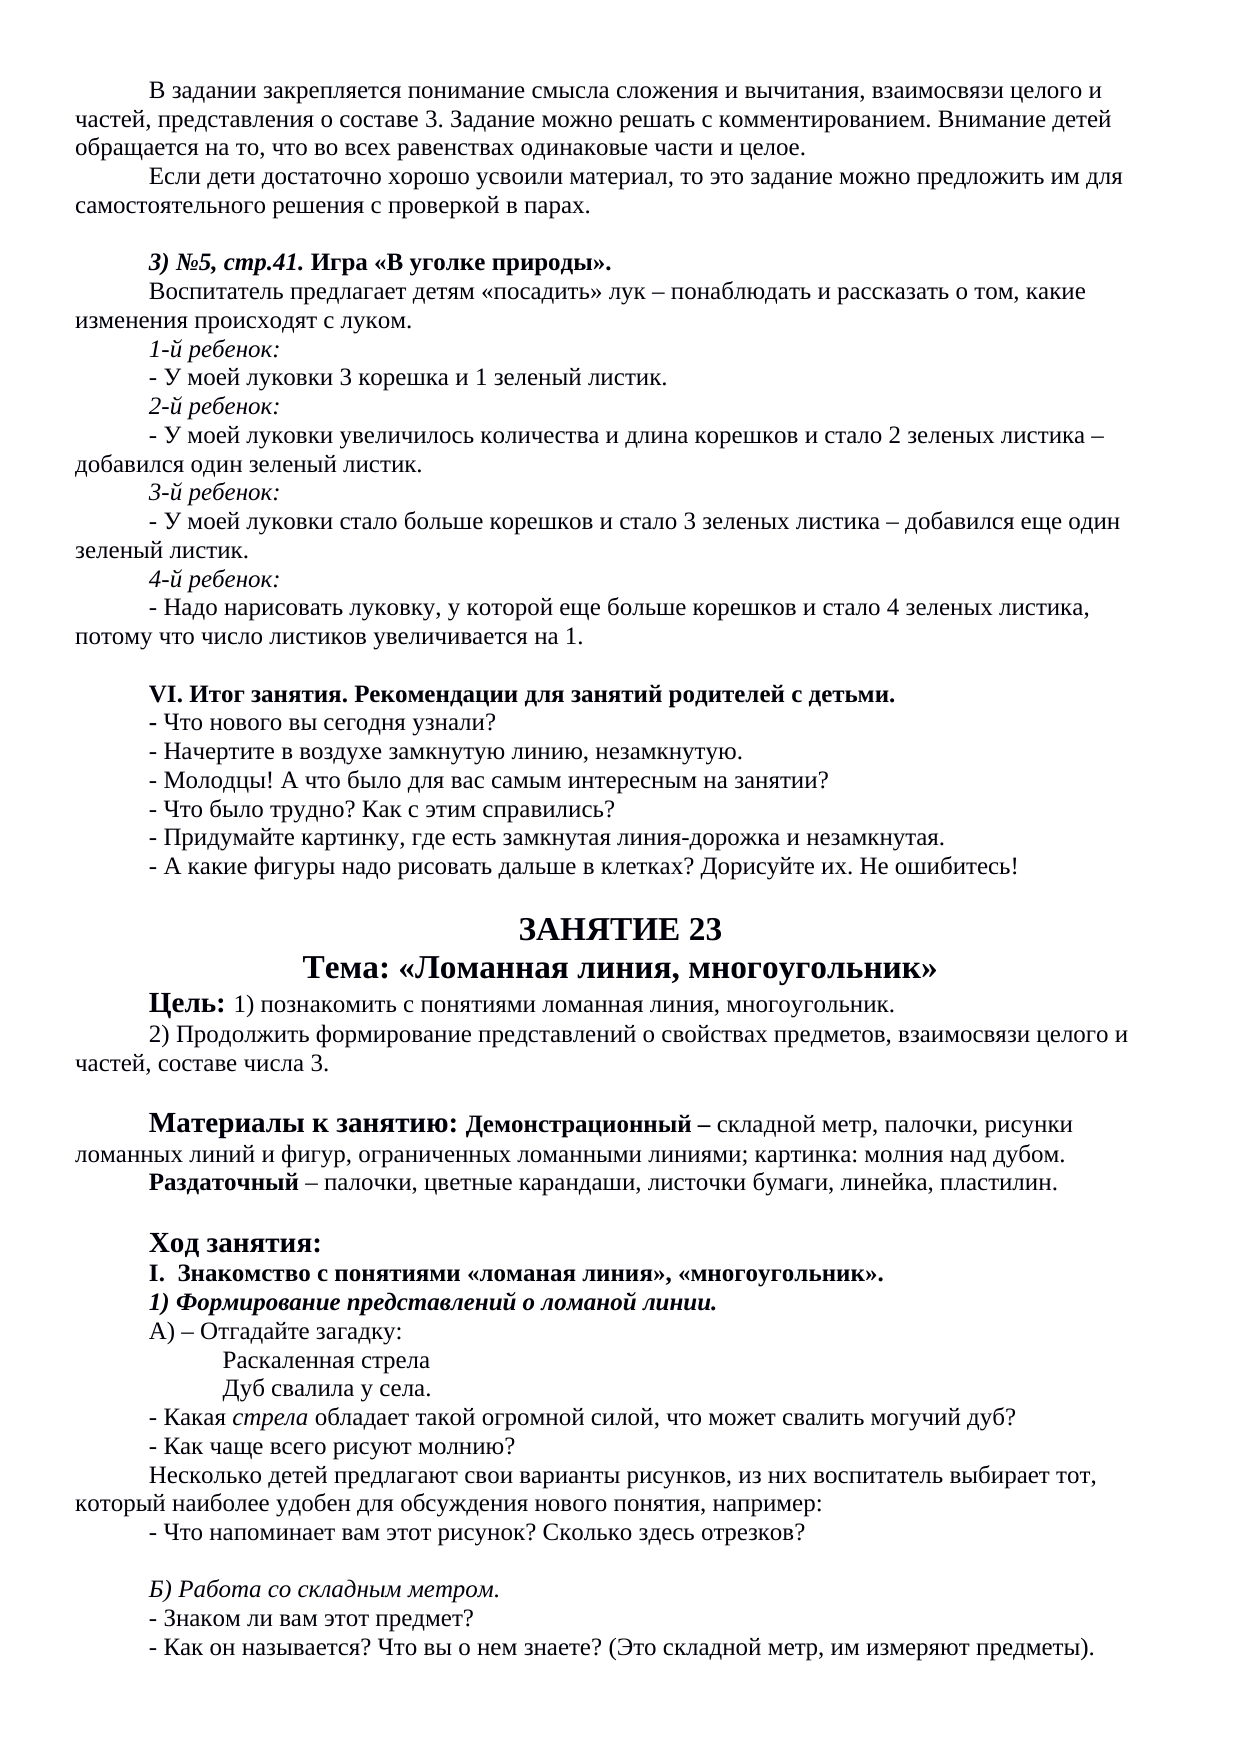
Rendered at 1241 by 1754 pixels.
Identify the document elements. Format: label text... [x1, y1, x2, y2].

text - А какие фигуры надо рисовать дальше в клетках? Дорисуйте их. Не ошибитесь! [75, 851, 1165, 880]
text Цель: 1) познакомить с понятиями ломанная линия, многоугольник. [75, 985, 1165, 1019]
text А) – Отгадайте загадку: [75, 1316, 1165, 1345]
text - Что напоминает вам этот рисунок? Сколько здесь отрезков? [75, 1517, 1165, 1546]
text Ход занятия: [75, 1225, 1165, 1258]
text 3) №5, стр.41. Игра «В уголке природы». [75, 247, 1165, 276]
text Если дети достаточно хорошо усвоили материал, то это задание можно предложить им для самостоятельного решения с проверкой в парах. [75, 161, 1165, 219]
text Б) Работа со складным метром. [75, 1574, 1165, 1603]
text 3-й ребенок: [75, 477, 1165, 506]
text 2) Продолжить формирование представлений о свойствах предметов, взаимосвязи целого и частей, составе числа 3. [75, 1019, 1165, 1076]
text I. Знакомство с понятиями «ломаная линия», «многоугольник». [75, 1258, 1165, 1287]
text Материалы к занятию: Демонстрационный – складной метр, палочки, рисунки ломанных линий и фигур, ограниченных ломанными линиями; картинка: молния над дубом. [75, 1105, 1165, 1167]
text - Как он называется? Что вы о нем знаете? (Это складной метр, им измеряют предметы). [75, 1632, 1165, 1660]
text Дуб свалила у села. [75, 1373, 1165, 1402]
text - Что нового вы сегодня узнали? [75, 707, 1165, 736]
text - Начертите в воздухе замкнутую линию, незамкнутую. [75, 736, 1165, 765]
text - Надо нарисовать луковку, у которой еще больше корешков и стало 4 зеленых листика, потому что число листиков увеличивается на 1. [75, 592, 1165, 650]
text 1-й ребенок: [75, 334, 1165, 362]
text - Знаком ли вам этот предмет? [75, 1603, 1165, 1632]
text ЗАНЯТИЕ 23 [75, 909, 1165, 947]
text 1) Формирование представлений о ломаной линии. [75, 1287, 1165, 1316]
text - Что было трудно? Как с этим справились? [75, 794, 1165, 822]
text - У моей луковки увеличилось количества и длина корешков и стало 2 зеленых листика – добавился один зеленый листик. [75, 420, 1165, 477]
text Раскаленная стрела [75, 1345, 1165, 1373]
text - Как чаще всего рисуют молнию? [75, 1431, 1165, 1460]
text Тема: «Ломанная линия, многоугольник» [75, 947, 1165, 985]
text Несколько детей предлагают свои варианты рисунков, из них воспитатель выбирает тот, который наиболее удобен для обсуждения нового понятия, например: [75, 1460, 1165, 1517]
text - Молодцы! А что было для вас самым интересным на занятии? [75, 765, 1165, 794]
text - Какая стрела обладает такой огромной силой, что может свалить могучий дуб? [75, 1402, 1165, 1431]
text VI. Итог занятия. Рекомендации для занятий родителей с детьми. [75, 679, 1165, 707]
text - У моей луковки стало больше корешков и стало 3 зеленых листика – добавился еще один зеленый листик. [75, 506, 1165, 564]
text Раздаточный – палочки, цветные карандаши, листочки бумаги, линейка, пластилин. [75, 1167, 1165, 1196]
text В задании закрепляется понимание смысла сложения и вычитания, взаимосвязи целого и частей, представления о составе 3. Задание можно решать с комментированием. Внимание детей обращается на то, что во всех равенствах одинаковые части и целое. [75, 75, 1165, 161]
text - Придумайте картинку, где есть замкнутая линия-дорожка и незамкнутая. [75, 822, 1165, 851]
text 2-й ребенок: [75, 391, 1165, 420]
text 4-й ребенок: [75, 564, 1165, 592]
text Воспитатель предлагает детям «посадить» лук – понаблюдать и рассказать о том, какие изменения происходят с луком. [75, 276, 1165, 334]
text - У моей луковки 3 корешка и 1 зеленый листик. [75, 362, 1165, 391]
